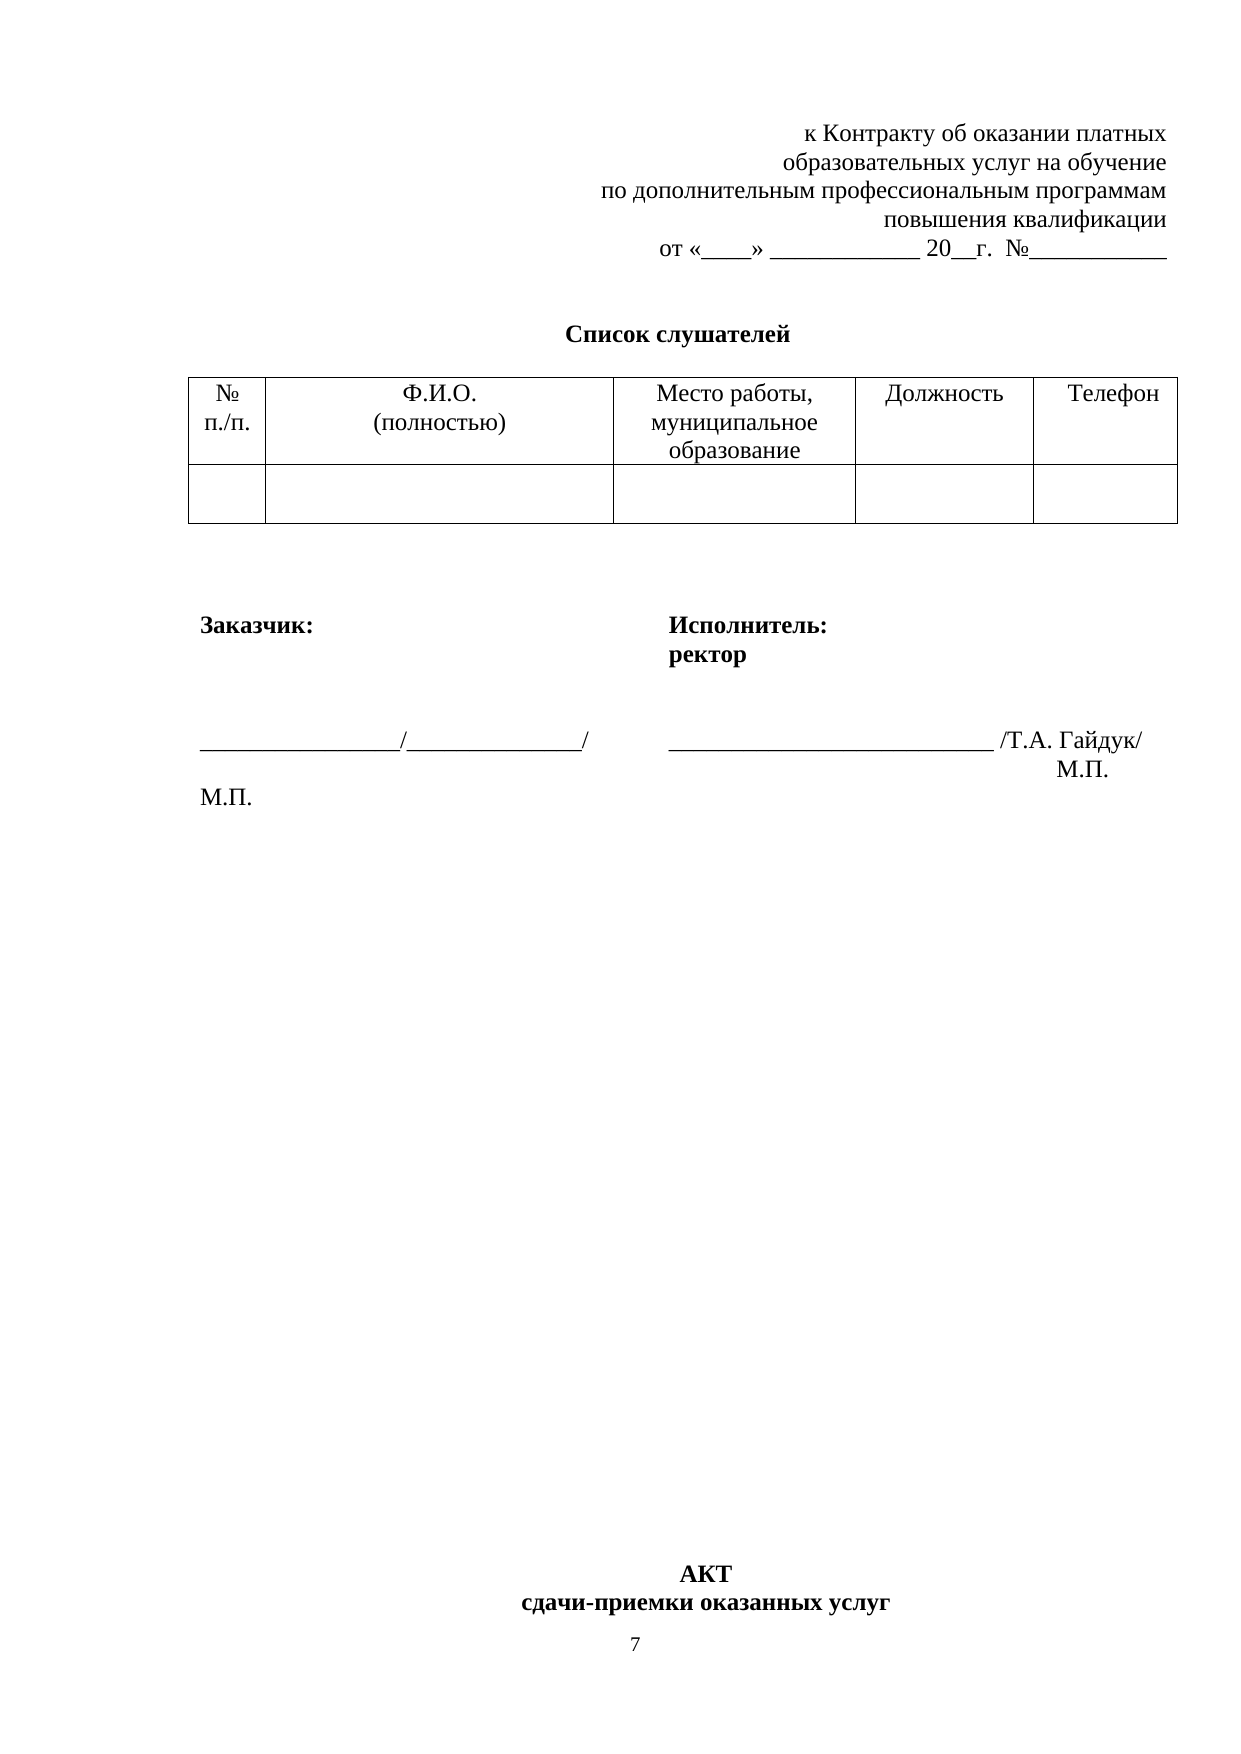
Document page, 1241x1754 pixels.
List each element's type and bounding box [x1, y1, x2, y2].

table_header [177, 118, 1178, 1616]
